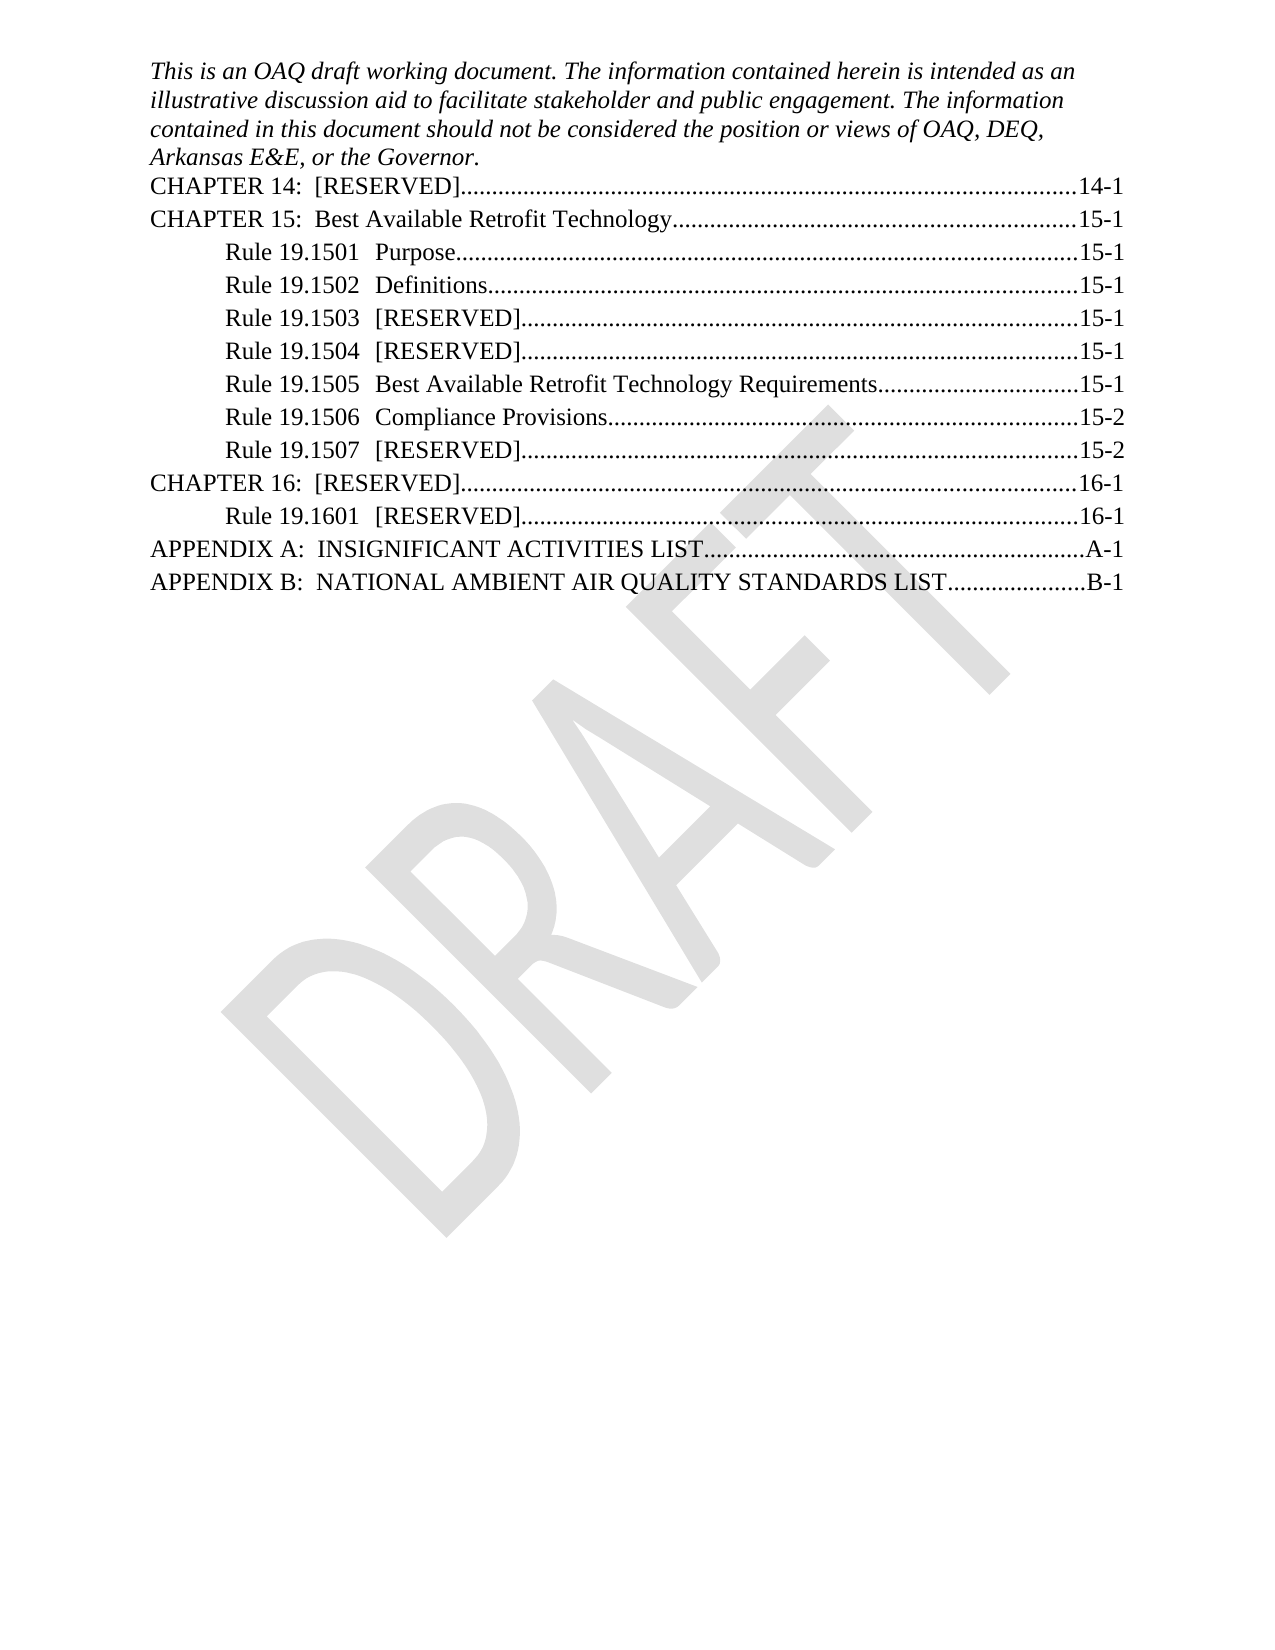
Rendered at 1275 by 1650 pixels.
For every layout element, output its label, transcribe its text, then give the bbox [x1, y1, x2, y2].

text Rule 19.1601 [RESERVED] 16-1 [225, 501, 1125, 530]
text Rule 19.1501 Purpose 15-1 [225, 237, 1125, 266]
text Rule 19.1503 [RESERVED] 15-1 [225, 303, 1125, 332]
text APPENDIX B: NATIONAL AMBIENT AIR QUALITY STANDARDS LIST B-1 [150, 567, 1125, 596]
text Rule 19.1507 [RESERVED] 15-2 [225, 435, 1125, 464]
text Rule 19.1502 Definitions 15-1 [225, 270, 1125, 299]
text CHAPTER 15: Best Available Retrofit Technology 15-1 [150, 204, 1125, 233]
text Rule 19.1504 [RESERVED] 15-1 [225, 336, 1125, 365]
text CHAPTER 16: [RESERVED] 16-1 [150, 468, 1125, 497]
text Rule 19.1506 Compliance Provisions 15-2 [225, 402, 1125, 431]
text APPENDIX A: INSIGNIFICANT ACTIVITIES LIST A-1 [150, 534, 1125, 563]
text CHAPTER 14: [RESERVED] 14-1 [150, 171, 1125, 200]
text Rule 19.1505 Best Available Retrofit Technology Requirements 15-1 [225, 369, 1125, 398]
